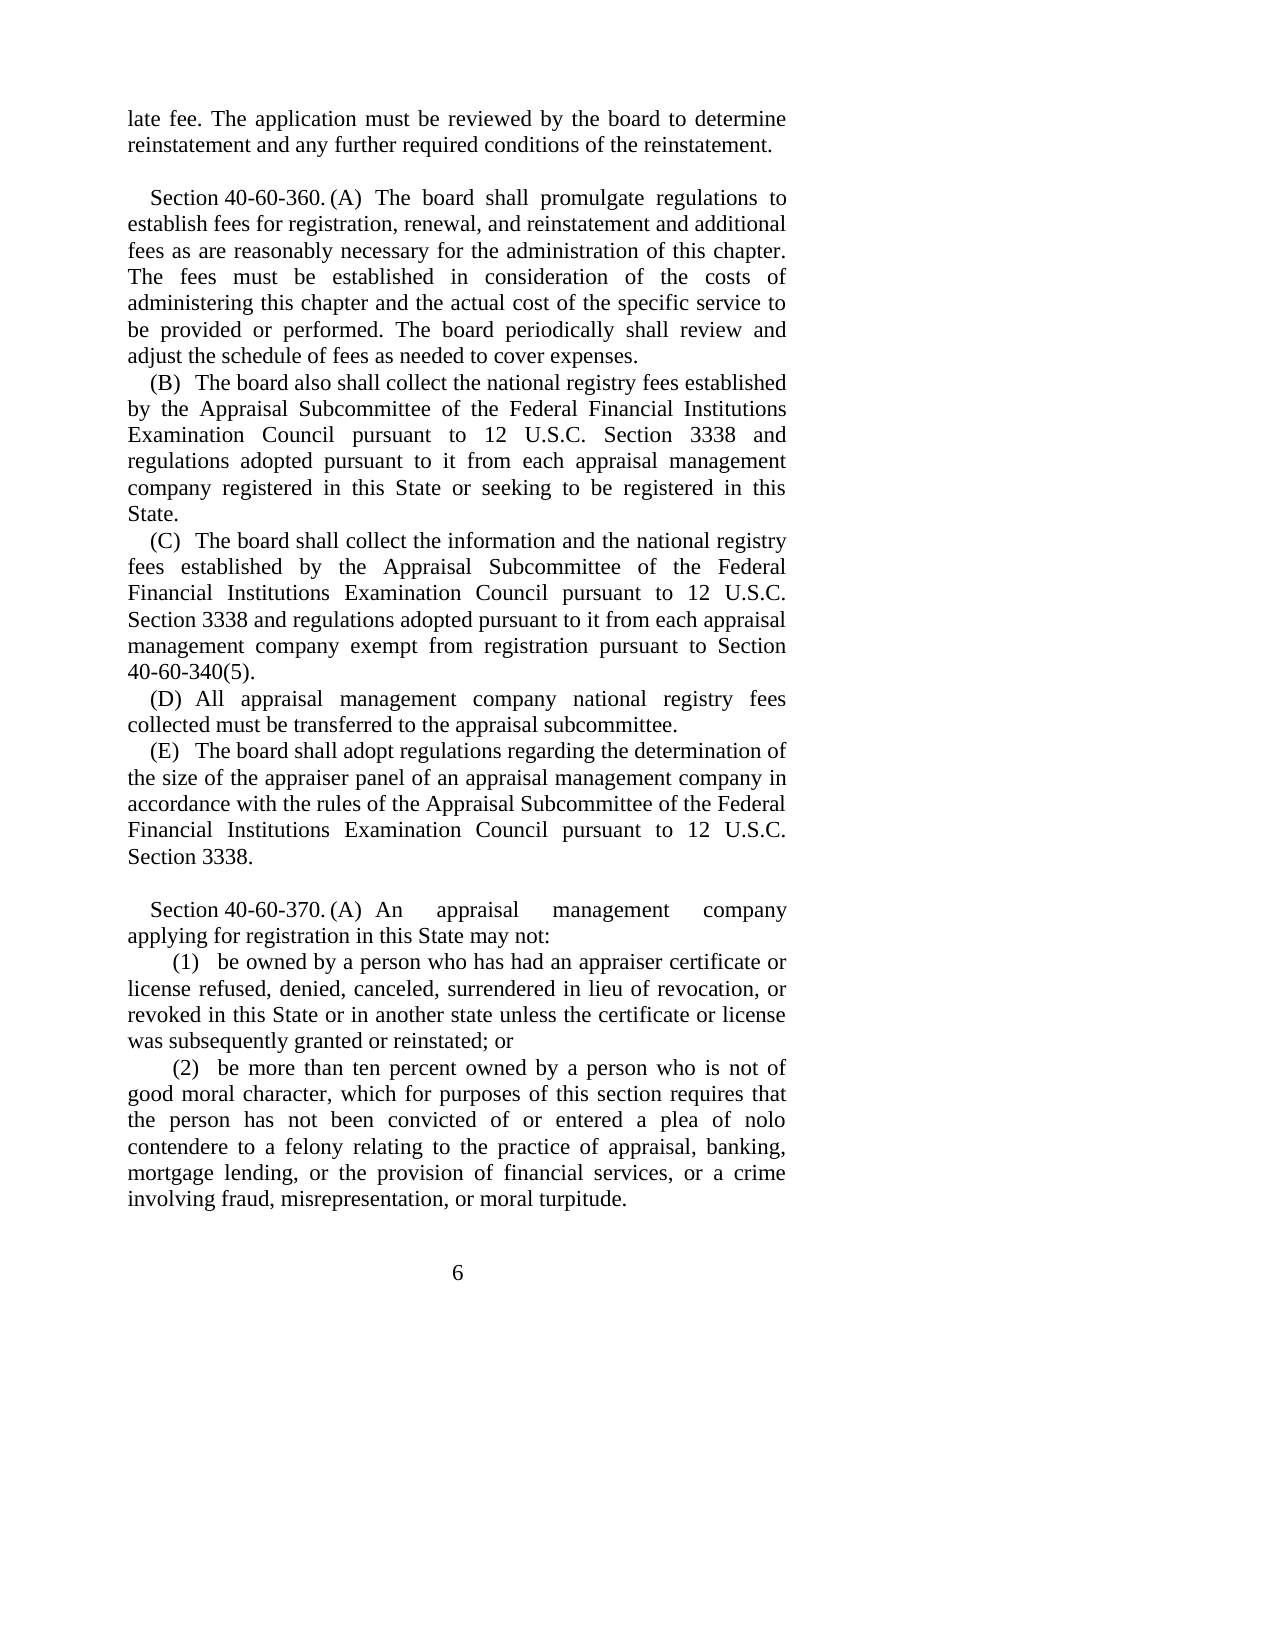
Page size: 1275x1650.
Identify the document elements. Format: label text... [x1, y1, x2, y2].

text (C) The board shall collect the information and the national registry fees established by the Appraisal Subcommittee of the Federal Financial Institutions Examination Council pursuant to 12 U.S.C. Section 3338 and regulations adopted pursuant to it from each appraisal management company exempt from registration pursuant to Section 40-60-340(5). [127, 527, 787, 685]
text (E) The board shall adopt regulations regarding the determination of the size of the appraiser panel of an appraisal management company in accordance with the rules of the Appraisal Subcommittee of the Federal Financial Institutions Examination Council pursuant to 12 U.S.C. Section 3338. [127, 737, 787, 869]
text (2) be more than ten percent owned by a person who is not of good moral character, which for purposes of this section requires that the person has not been convicted of or entered a plea of nolo contendere to a felony relating to the practice of appraisal, banking, mortgage lending, or the provision of financial services, or a crime involving fraud, misrepresentation, or moral turpitude. [127, 1054, 787, 1212]
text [127, 105, 787, 158]
text Section 40-60-370. (A) An appraisal management company applying for registration in this State may not: [127, 896, 787, 948]
text (B) The board also shall collect the national registry fees established by the Appraisal Subcommittee of the Federal Financial Institutions Examination Council pursuant to 12 U.S.C. Section 3338 and regulations adopted pursuant to it from each appraisal management company registered in this State or seeking to be registered in this State. [127, 368, 787, 527]
text (D) All appraisal management company national registry fees collected must be transferred to the appraisal subcommittee. [127, 685, 787, 737]
text (1) be owned by a person who has had an appraiser certificate or license refused, denied, canceled, surrendered in lieu of revocation, or revoked in this State or in another state unless the certificate or license was subsequently granted or reinstated; or [127, 948, 787, 1054]
text Section 40-60-360. (A) The board shall promulgate regulations to establish fees for registration, renewal, and reinstatement and additional fees as are reasonably necessary for the administration of this chapter. The fees must be established in consideration of the costs of administering this chapter and the actual cost of the specific service to be provided or performed. The board periodically shall review and adjust the schedule of fees as needed to cover expenses. [127, 184, 787, 368]
